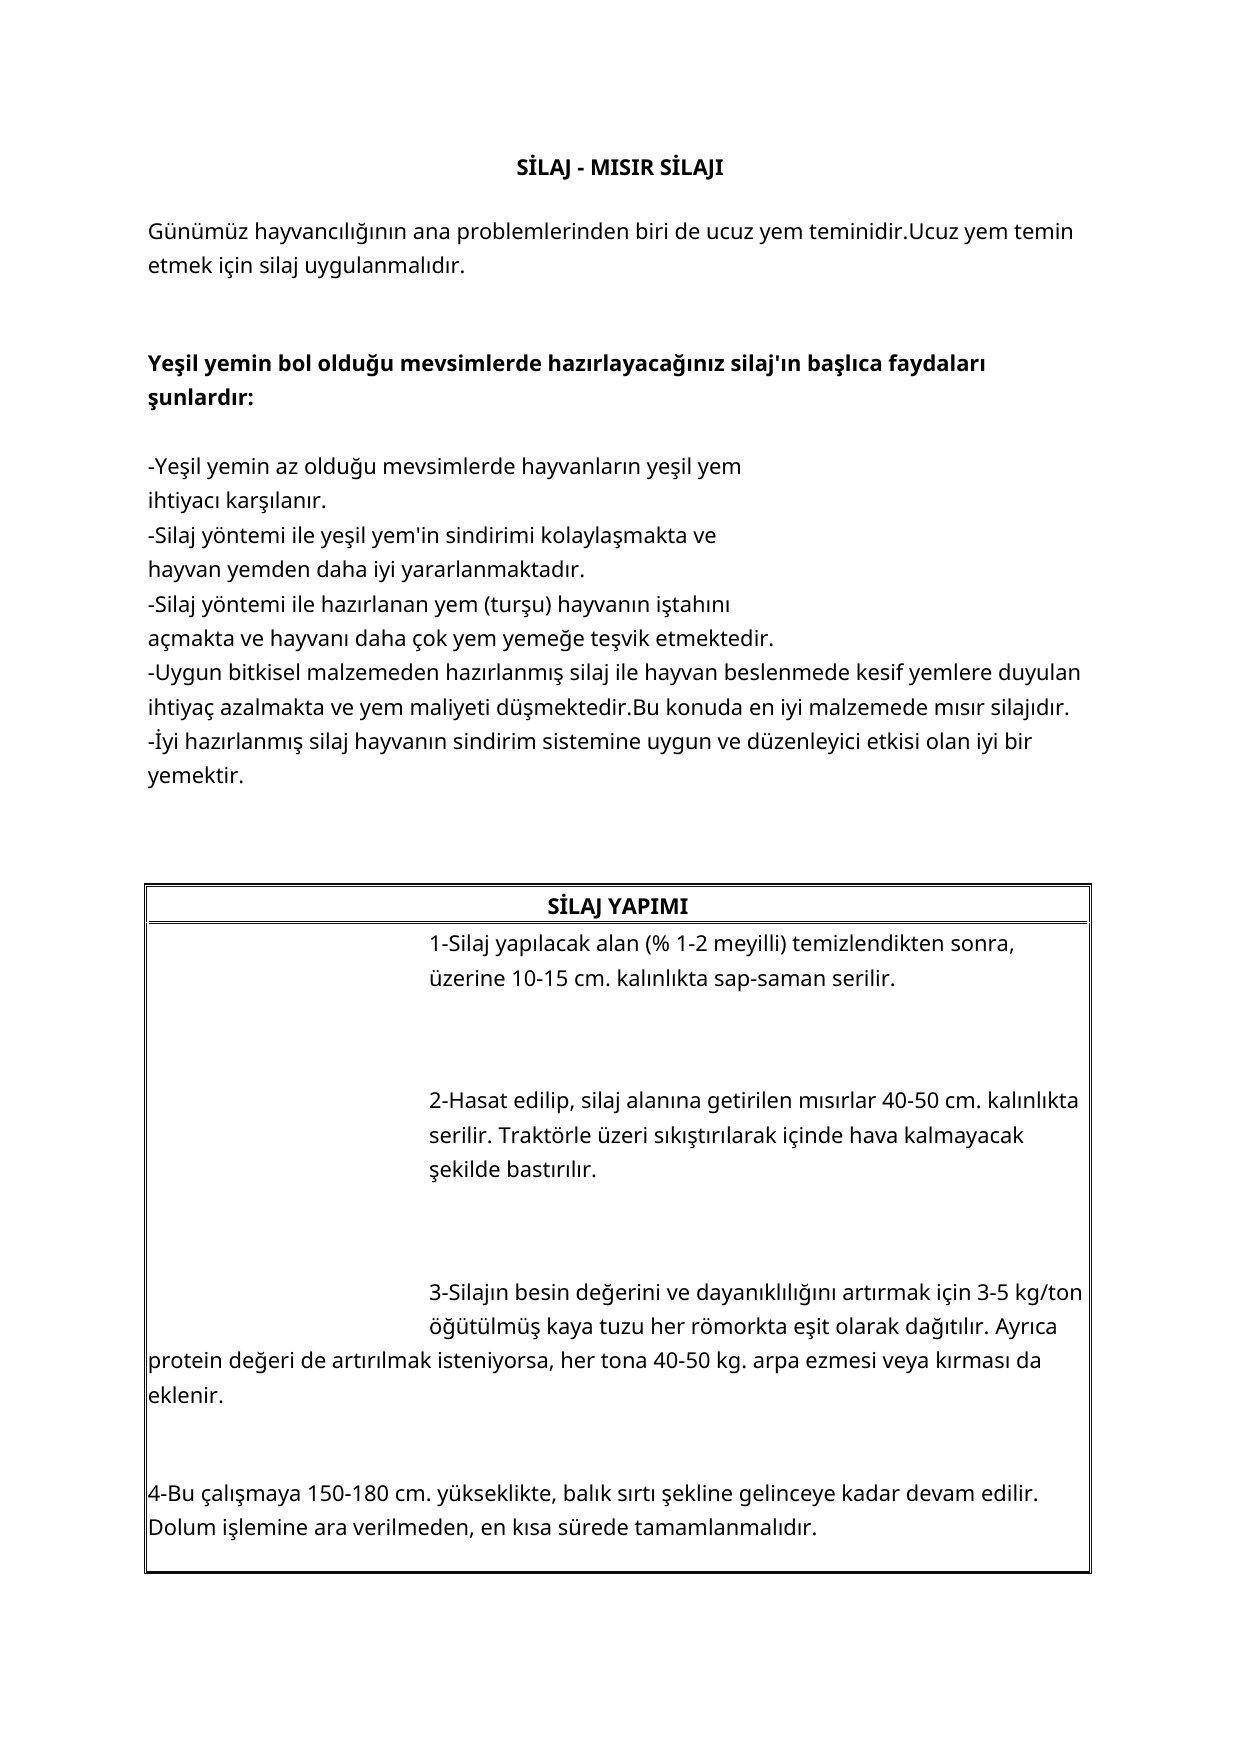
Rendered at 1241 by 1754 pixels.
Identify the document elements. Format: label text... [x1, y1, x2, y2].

text SİLAJ - MISIR SİLAJI [148, 148, 1093, 182]
table_header SİLAJ YAPIMI [147, 887, 1089, 921]
text Yeşil yemin bol olduğu mevsimlerde hazırlayacağınız silaj'ın başlıca faydaları şunlardır: -Yeşil yemin az olduğu mevsimlerde hayvanların yeşil yem ihtiyacı karşılanır. -Silaj yöntemi ile yeşil yem'in sindirimi kolaylaşmakta ve hayvan yemden daha iyi yararlanmaktadır. -Silaj yöntemi ile hazırlanan yem (turşu) hayvanın iştahını açmakta ve hayvanı daha çok yem yemeğe teşvik etmektedir. -Uygun bitkisel malzemeden hazırlanmış silaj ile hayvan beslenmede kesif yemlere duyulan ihtiyaç azalmakta ve yem maliyeti düşmektedir.Bu konuda en iyi malzemede mısır silajıdır. -İyi hazırlanmış silaj hayvanın sindirim sistemine uygun ve düzenleyici etkisi olan iyi bir yemektir. [148, 343, 1093, 790]
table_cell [145, 921, 1090, 1571]
text Günümüz hayvancılığının ana problemlerinden biri de ucuz yem teminidir.Ucuz yem temin etmek için silaj uygulanmalıdır. [148, 211, 1093, 314]
